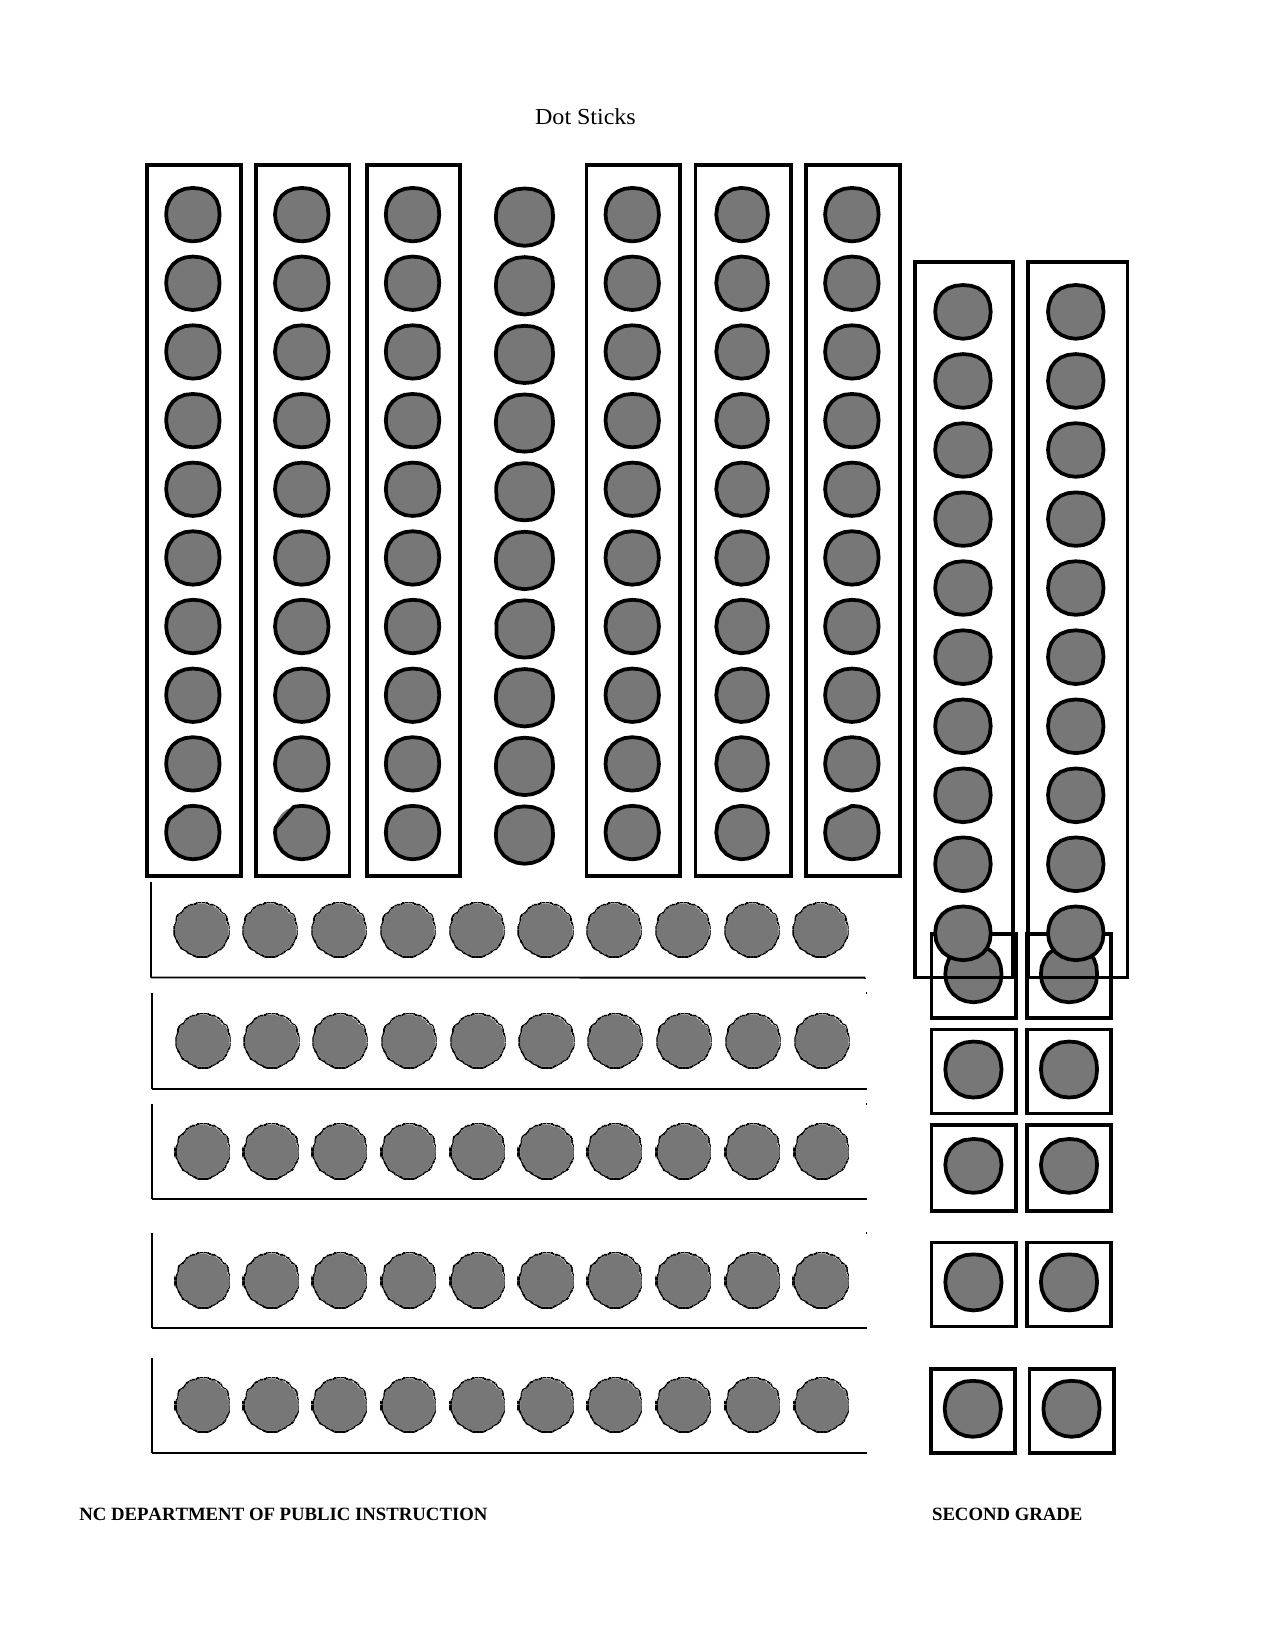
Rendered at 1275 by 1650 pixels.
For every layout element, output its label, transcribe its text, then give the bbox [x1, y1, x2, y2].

picture [586, 1252, 642, 1309]
picture [790, 902, 849, 958]
picture [379, 1013, 437, 1069]
picture [242, 1252, 299, 1309]
picture [447, 902, 505, 958]
picture [724, 1123, 780, 1180]
picture [380, 1377, 436, 1433]
picture [449, 1377, 505, 1433]
picture [174, 1252, 230, 1309]
picture [240, 902, 298, 958]
picture [449, 1252, 505, 1309]
picture [517, 1123, 574, 1180]
picture [449, 1123, 505, 1180]
picture [378, 902, 436, 958]
picture [311, 1252, 367, 1309]
picture [654, 1013, 712, 1069]
picture [724, 1377, 780, 1433]
picture [584, 902, 642, 958]
picture [174, 1377, 230, 1433]
picture [448, 1013, 506, 1069]
picture [517, 1252, 574, 1309]
picture [174, 1123, 230, 1180]
picture [310, 1013, 368, 1069]
picture [722, 902, 780, 958]
picture [655, 1252, 711, 1309]
picture [311, 1123, 367, 1180]
picture [793, 1123, 849, 1180]
subtitle Dot Sticks [79, 103, 1091, 164]
picture [515, 902, 574, 958]
picture [171, 902, 230, 958]
picture [380, 1123, 436, 1180]
picture [242, 1377, 299, 1433]
picture [585, 1013, 643, 1069]
picture [792, 1252, 849, 1309]
picture [655, 1377, 711, 1433]
picture [655, 1123, 711, 1180]
picture [586, 1123, 642, 1180]
picture [586, 1377, 642, 1433]
picture [792, 1013, 850, 1069]
picture [517, 1377, 574, 1433]
picture [723, 1013, 781, 1069]
picture [724, 1252, 780, 1309]
picture [173, 1013, 231, 1069]
picture [309, 902, 367, 958]
picture [653, 902, 711, 958]
picture [793, 1377, 849, 1433]
picture [241, 1013, 300, 1069]
picture [311, 1377, 367, 1433]
picture [242, 1123, 299, 1180]
picture [516, 1013, 575, 1069]
picture [380, 1252, 436, 1309]
